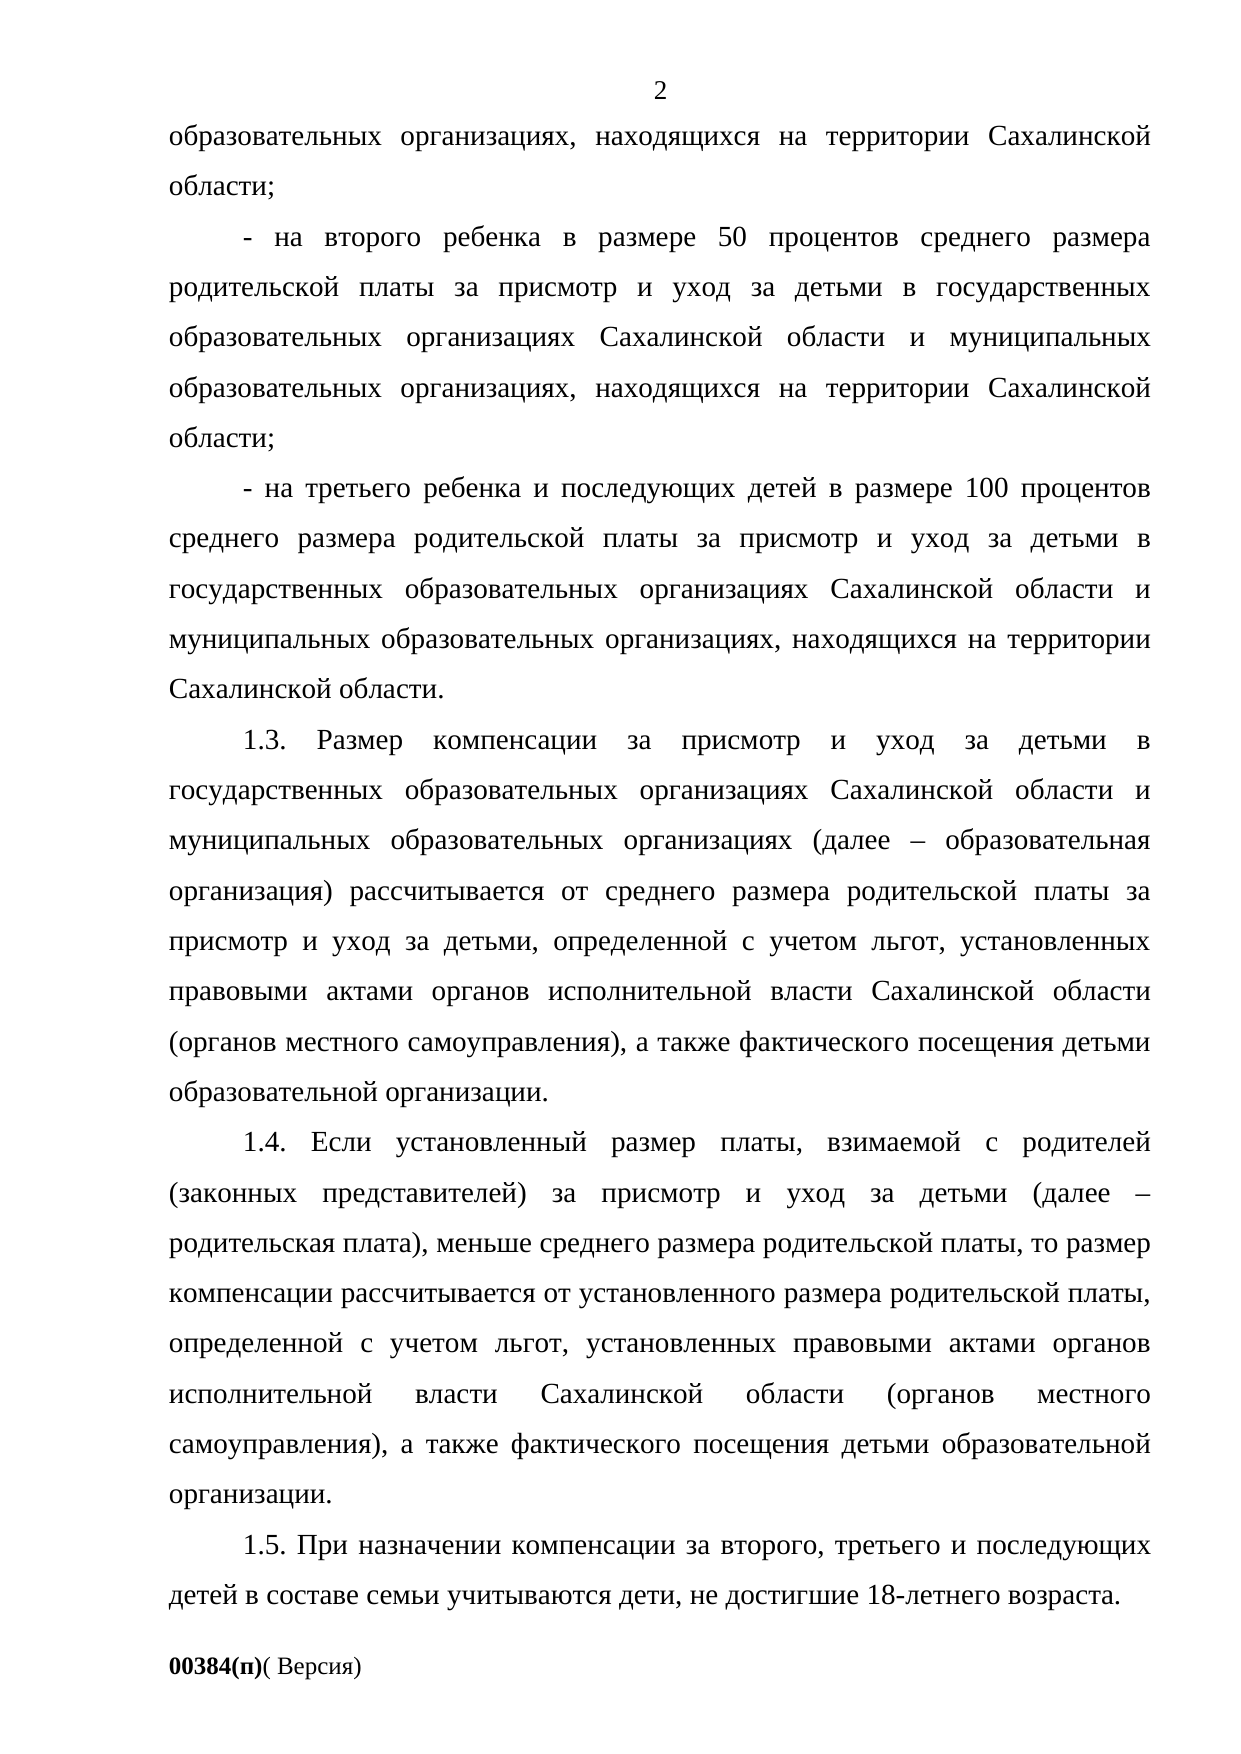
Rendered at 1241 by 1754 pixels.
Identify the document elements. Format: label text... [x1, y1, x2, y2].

list - на третьего ребенка и последующих детей в размере 100 процентов среднего размера родительской платы за присмотр и уход за детьми в государственных образовательных организациях Сахалинской области и муниципальных образовательных организациях, находящихся на территории Сахалинской области. [169, 470, 1152, 705]
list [169, 118, 1152, 202]
list - на второго ребенка в размере 50 процентов среднего размера родительской платы за присмотр и уход за детьми в государственных образовательных организациях Сахалинской области и муниципальных образовательных организациях, находящихся на территории Сахалинской области; [169, 219, 1152, 453]
text 1.4. Если установленный размер платы, взимаемой с родителей (законных представителей) за присмотр и уход за детьми (далее – родительская плата), меньше среднего размера родительской платы, то размер компенсации рассчитывается от установленного размера родительской платы, определенной с учетом льгот, установленных правовыми актами органов исполнительной власти Сахалинской области (органов местного самоуправления), а также фактического посещения детьми образовательной организации. [169, 1124, 1152, 1510]
text 1.5. При назначении компенсации за второго, третьего и последующих детей в составе семьи учитываются дети, не достигшие 18-летнего возраста. [169, 1527, 1152, 1611]
text 1.3. Размер компенсации за присмотр и уход за детьми в государственных образовательных организациях Сахалинской области и муниципальных образовательных организациях (далее – образовательная организация) рассчитывается от среднего размера родительской платы за присмотр и уход за детьми, определенной с учетом льгот, установленных правовыми актами органов исполнительной власти Сахалинской области (органов местного самоуправления), а также фактического посещения детьми образовательной организации. [169, 722, 1152, 1108]
